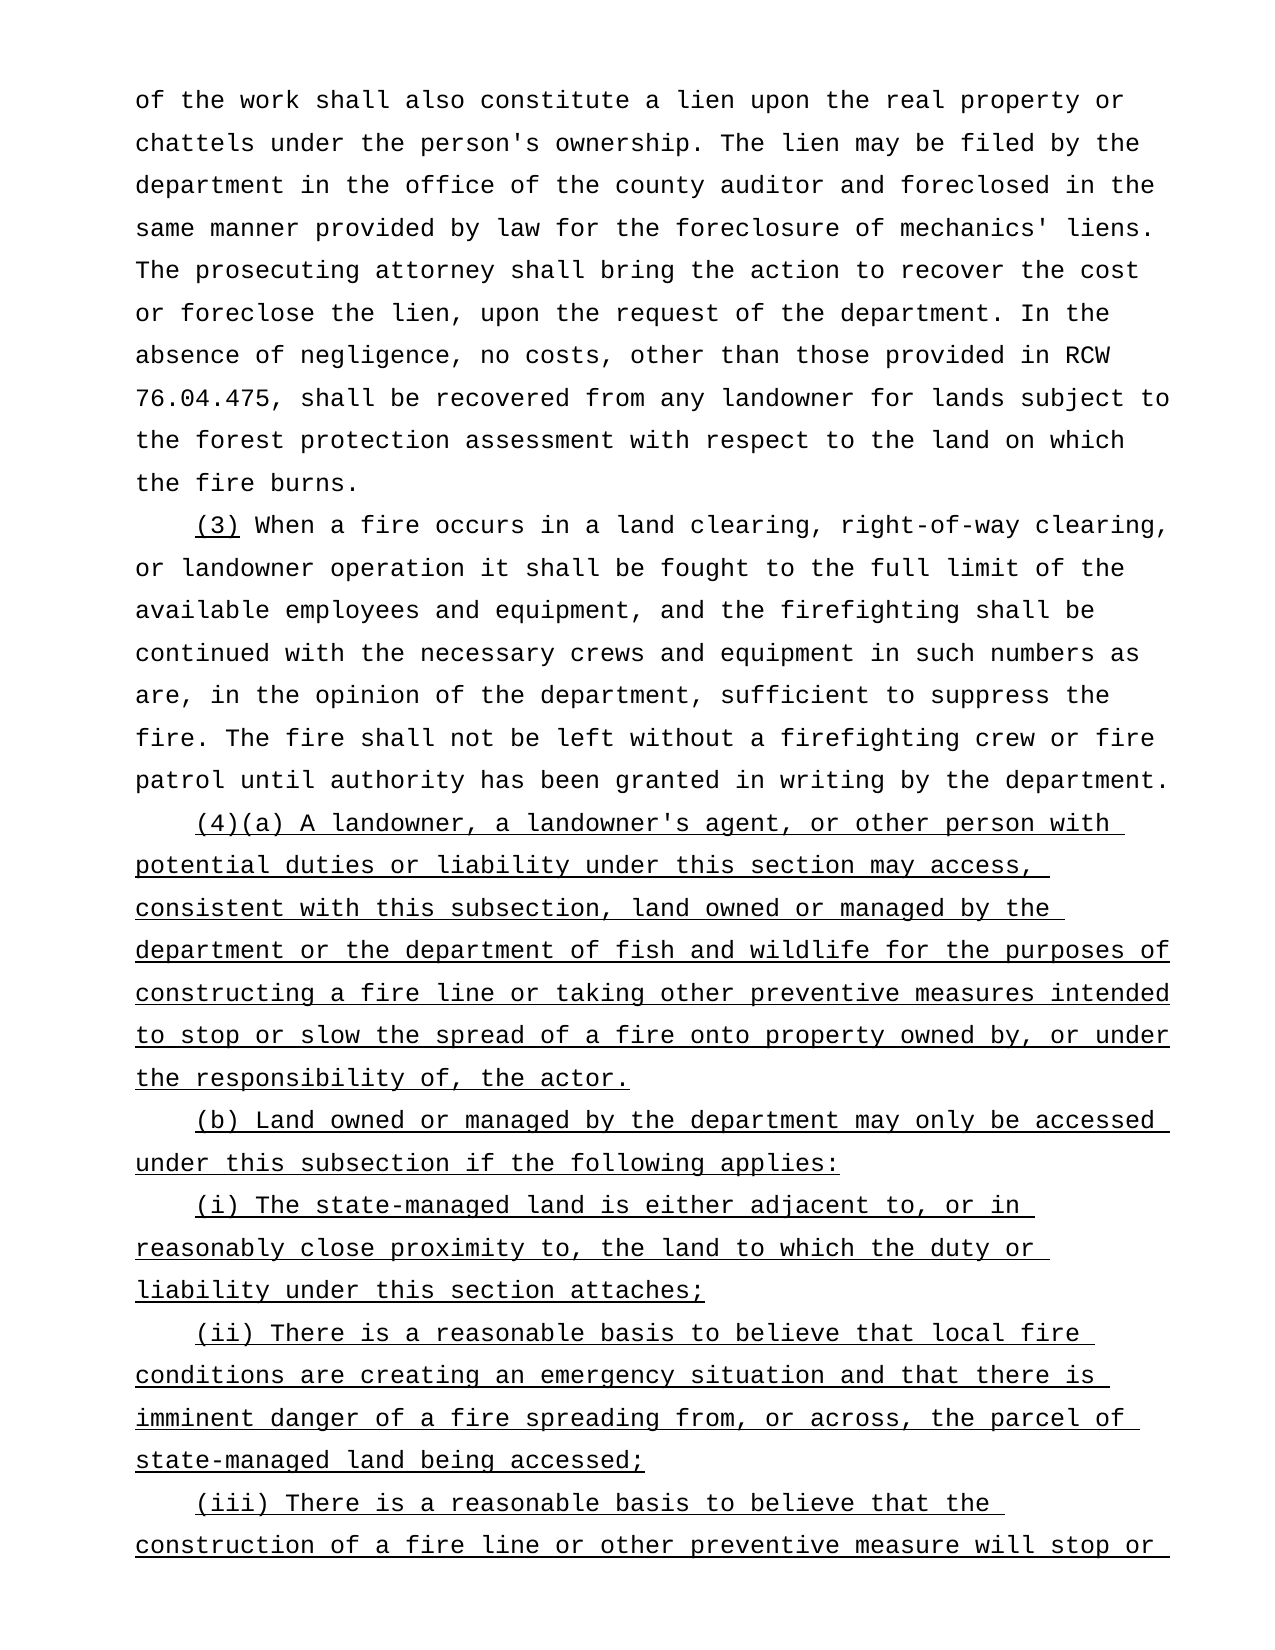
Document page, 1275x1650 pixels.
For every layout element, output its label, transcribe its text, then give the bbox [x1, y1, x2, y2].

text (i) The state-managed land is either adjacent to, or in reasonably close proximity to, the land to which the duty or liability under this section attaches; [135, 1180, 1170, 1307]
text (4)(a) A landowner, a landowner's agent, or other person with potential duties or liability under this section may access, consistent with this subsection, land owned or managed by the department or the department of fish and wildlife for the purposes of constructing a fire line or taking other preventive measures intended to stop or slow the spread of a fire onto property owned by, or under the responsibility of, the actor. [135, 963, 1170, 1004]
text (b) Land owned or managed by the department may only be accessed under this subsection if the following applies: [135, 1095, 1170, 1180]
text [135, 75, 1170, 500]
text (ii) There is a reasonable basis to believe that local fire conditions are creating an emergency situation and that there is imminent danger of a fire spreading from, or across, the parcel of state-managed land being accessed; [135, 1307, 1170, 1477]
text (3) When a fire occurs in a land clearing, right-of-way clearing, or landowner operation it shall be fought to the full limit of the available employees and equipment, and the firefighting shall be continued with the necessary crews and equipment in such numbers as are, in the opinion of the department, sufficient to suppress the fire. The fire shall not be left without a firefighting crew or fire patrol until authority has been granted in writing by the department. [135, 500, 1170, 797]
text (4)(a) A landowner, a landowner's agent, or other person with potential duties or liability under this section may access, consistent with this subsection, land owned or managed by the department or the department of fish and wildlife for the purposes of constructing a fire line or taking other preventive measures intended to stop or slow the spread of a fire onto property owned by, or under the responsibility of, the actor. [135, 1048, 1170, 1095]
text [135, 1477, 1170, 1556]
text (4)(a) A landowner, a landowner's agent, or other person with potential duties or liability under this section may access, consistent with this subsection, land owned or managed by the department or the department of fish and wildlife for the purposes of constructing a fire line or taking other preventive measures intended to stop or slow the spread of a fire onto property owned by, or under the responsibility of, the actor. [135, 1005, 1170, 1046]
text (4)(a) A landowner, a landowner's agent, or other person with potential duties or liability under this section may access, consistent with this subsection, land owned or managed by the department or the department of fish and wildlife for the purposes of constructing a fire line or taking other preventive measures intended to stop or slow the spread of a fire onto property owned by, or under the responsibility of, the actor. [135, 797, 1170, 961]
